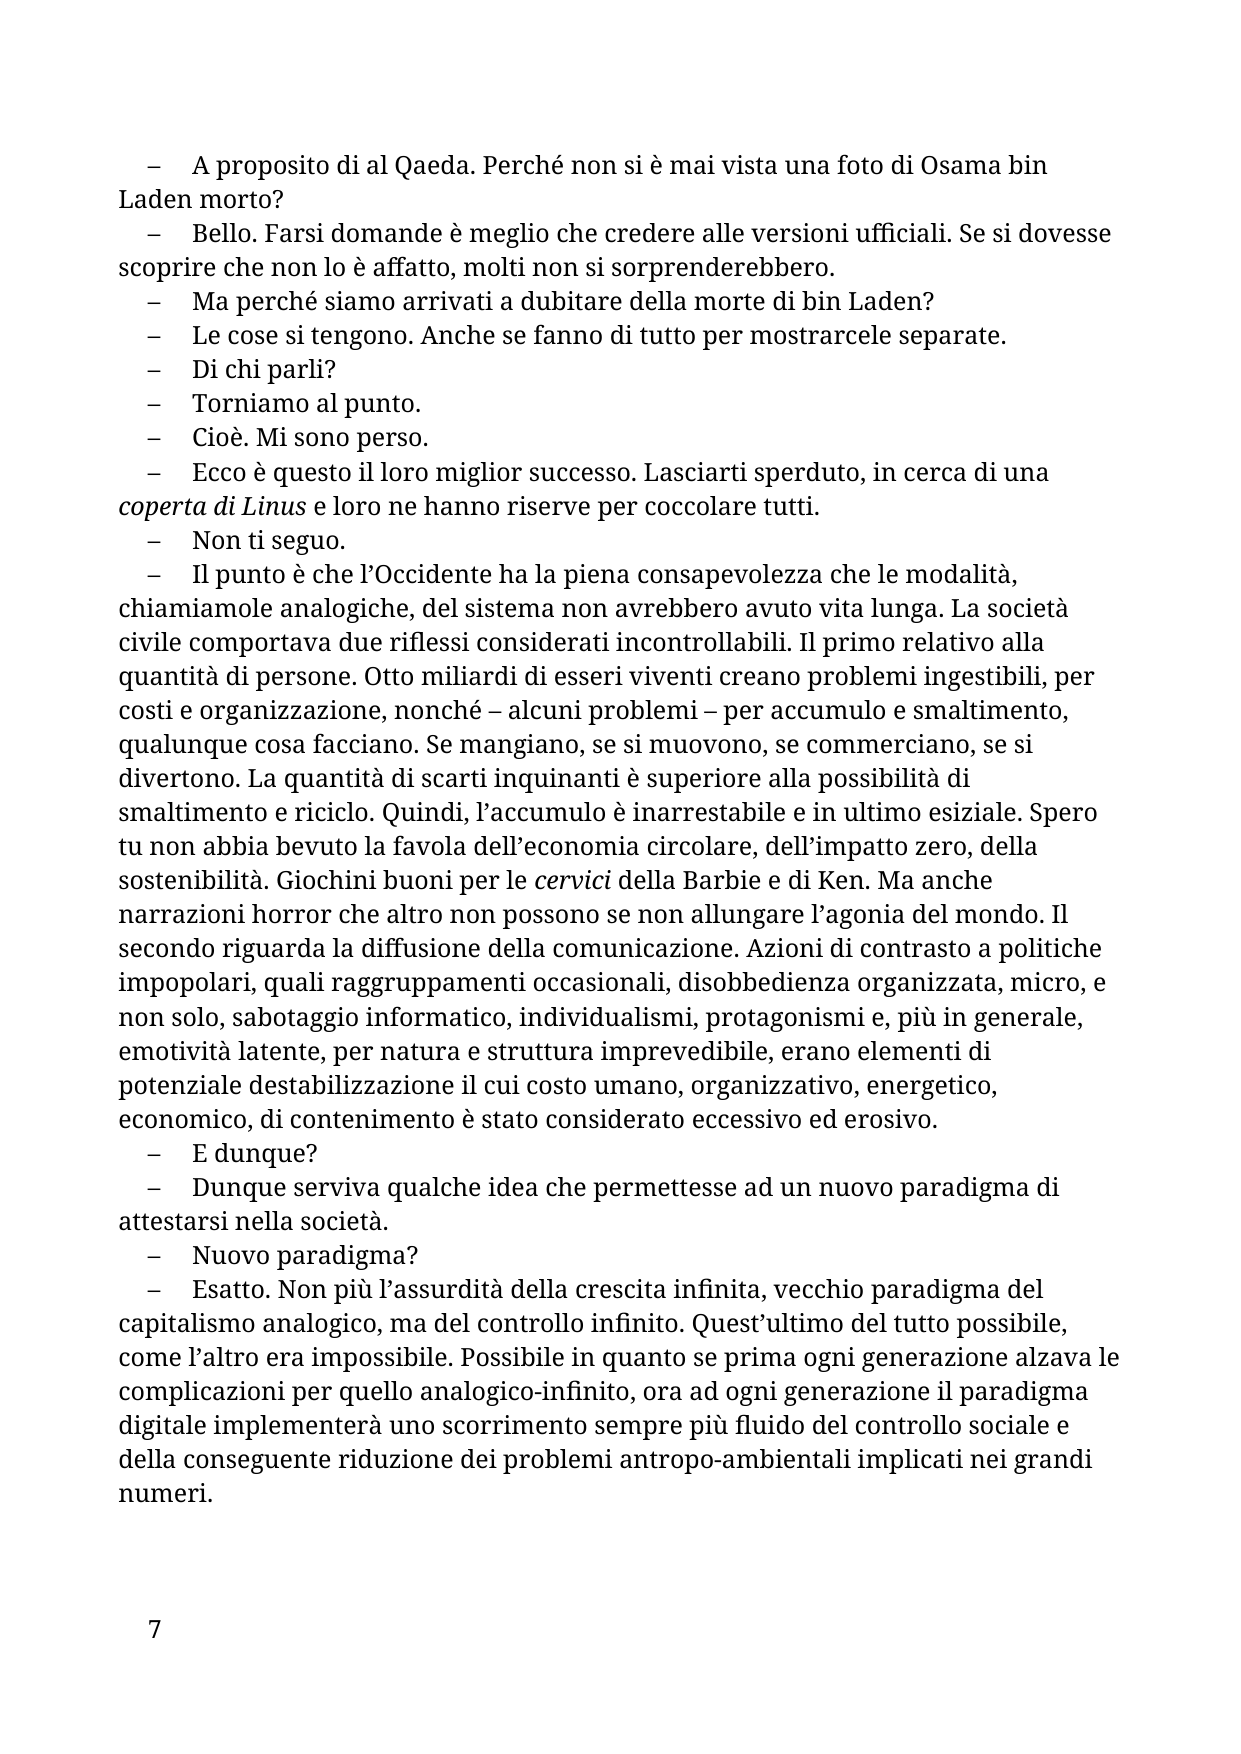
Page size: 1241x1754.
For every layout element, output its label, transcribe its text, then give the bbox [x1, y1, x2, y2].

list Nuovo paradigma? [118, 1238, 1122, 1272]
list Di chi parli? [118, 352, 1122, 386]
list Esatto. Non più l’assurdità della crescita infinita, vecchio paradigma del capitalismo analogico, ma del controllo infinito. Quest’ultimo del tutto possibile, come l’altro era impossibile. Possibile in quanto se prima ogni generazione alzava le complicazioni per quello analogico-infinito, ora ad ogni generazione il paradigma digitale implementerà uno scorrimento sempre più fluido del controllo sociale e della conseguente riduzione dei problemi antropo-ambientali implicati nei grandi numeri. [118, 1272, 1122, 1510]
list Dunque serviva qualche idea che permettesse ad un nuovo paradigma di attestarsi nella società. [118, 1169, 1122, 1238]
list Ma perché siamo arrivati a dubitare della morte di bin Laden? [118, 284, 1122, 318]
list Le cose si tengono. Anche se fanno di tutto per mostrarcele separate. [118, 318, 1122, 352]
list Cioè. Mi sono perso. [118, 420, 1122, 454]
list Non ti seguo. [118, 522, 1122, 556]
list Ecco è questo il loro miglior successo. Lasciarti sperduto, in cerca di una coperta di Linus e loro ne hanno riserve per coccolare tutti. [118, 454, 1122, 522]
list E dunque? [118, 1135, 1122, 1169]
list Bello. Farsi domande è meglio che credere alle versioni ufficiali. Se si dovesse scoprire che non lo è affatto, molti non si sorprenderebbero. [118, 216, 1122, 284]
list Torniamo al punto. [118, 386, 1122, 420]
list A proposito di al Qaeda. Perché non si è mai vista una foto di Osama bin Laden morto? [118, 148, 1122, 216]
list Il punto è che l’Occidente ha la piena consapevolezza che le modalità, chiamiamole analogiche, del sistema non avrebbero avuto vita lunga. La società civile comportava due riflessi considerati incontrollabili. Il primo relativo alla quantità di persone. Otto miliardi di esseri viventi creano problemi ingestibili, per costi e organizzazione, nonché – alcuni problemi – per accumulo e smaltimento, qualunque cosa facciano. Se mangiano, se si muovono, se commerciano, se si divertono. La quantità di scarti inquinanti è superiore alla possibilità di smaltimento e riciclo. Quindi, l’accumulo è inarrestabile e in ultimo esiziale. Spero tu non abbia bevuto la favola dell’economia circolare, dell’impatto zero, della sostenibilità. Giochini buoni per le cervici della Barbie e di Ken. Ma anche narrazioni horror che altro non possono se non allungare l’agonia del mondo. Il secondo riguarda la diffusione della comunicazione. Azioni di contrasto a politiche impopolari, quali raggruppamenti occasionali, disobbedienza organizzata, micro, e non solo, sabotaggio informatico, individualismi, protagonismi e, più in generale, emotività latente, per natura e struttura imprevedibile, erano elementi di potenziale destabilizzazione il cui costo umano, organizzativo, energetico, economico, di contenimento è stato considerato eccessivo ed erosivo. [118, 556, 1122, 1135]
